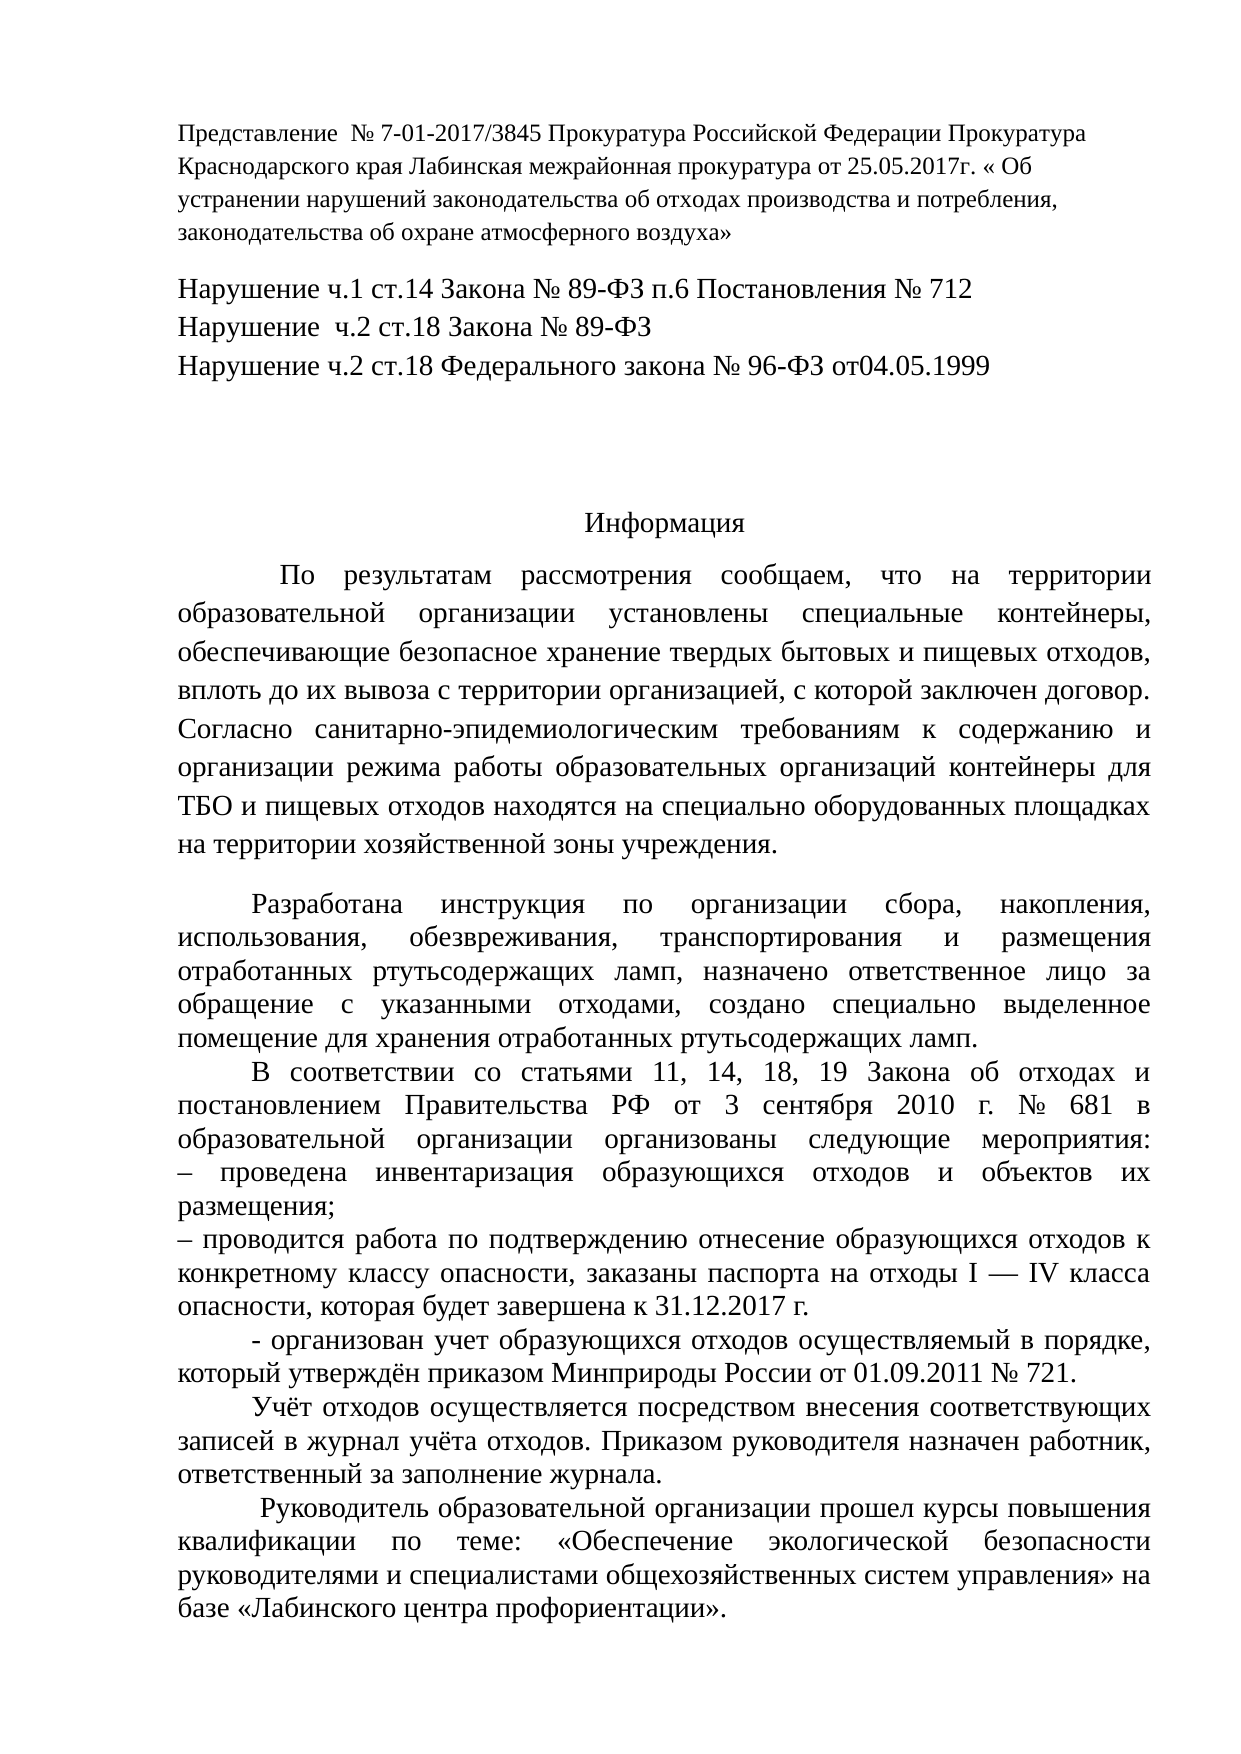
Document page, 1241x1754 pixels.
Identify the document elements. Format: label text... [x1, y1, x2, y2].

text Информация [177, 505, 1152, 538]
text По результатам рассмотрения сообщаем, что на территории образовательной организации установлены специальные контейнеры, обеспечивающие безопасное хранение твердых бытовых и пищевых отходов, вплоть до их вывоза с территории организацией, с которой заключен договор. Согласно санитарно-эпидемиологическим требованиям к содержанию и организации режима работы образовательных организаций контейнеры для ТБО и пищевых отходов находятся на специально оборудованных площадках на территории хозяйственной зоны учреждения. [177, 557, 1152, 860]
text Руководитель образовательной организации прошел курсы повышения квалификации по теме: «Обеспечение экологической безопасности руководителями и специалистами общехозяйственных систем управления» на базе «Лабинского центра профориентации». [177, 1490, 1152, 1624]
text Нарушение ч.2 ст.18 Федерального закона № 96-ФЗ от04.05.1999 [177, 348, 1152, 382]
text Разработана инструкция по организации сбора, накопления, использования, обезвреживания, транспортирования и размещения отработанных ртутьсодержащих ламп, назначено ответственное лицо за обращение с указанными отходами, создано специально выделенное помещение для хранения отработанных ртутьсодержащих ламп. [177, 886, 1152, 1054]
text В соответствии со статьями 11, 14, 18, 19 Закона об отходах и постановлением Правительства РФ от 3 сентября 2010 г. № 681 в образовательной организации организованы следующие мероприятия: – проведена инвентаризация образующихся отходов и объектов их размещения; – проводится работа по подтверждению отнесение образующихся отходов к конкретному классу опасности, заказаны паспорта на отходы I — IV класса опасности, которая будет завершена к 31.12.2017 г. [177, 1054, 1152, 1322]
text Нарушение ч.1 ст.14 Закона № 89-ФЗ п.6 Постановления № 712 [177, 271, 1152, 304]
text Представление № 7-01-2017/3845 Прокуратура Российской Федерации Прокуратура Краснодарского края Лабинская межрайонная прокуратура от 25.05.2017г. « Об устранении нарушений законодательства об отходах производства и потребления, законодательства об охране атмосферного воздуха» [177, 118, 1152, 246]
text Учёт отходов осуществляется посредством внесения соответствующих записей в журнал учёта отходов. Приказом руководителя назначен работник, ответственный за заполнение журнала. [177, 1389, 1152, 1490]
text Нарушение ч.2 ст.18 Закона № 89-ФЗ [177, 309, 1152, 343]
text - организован учет образующихся отходов осуществляемый в порядке, который утверждён приказом Минприроды России от 01.09.2011 № 721. [177, 1322, 1152, 1389]
